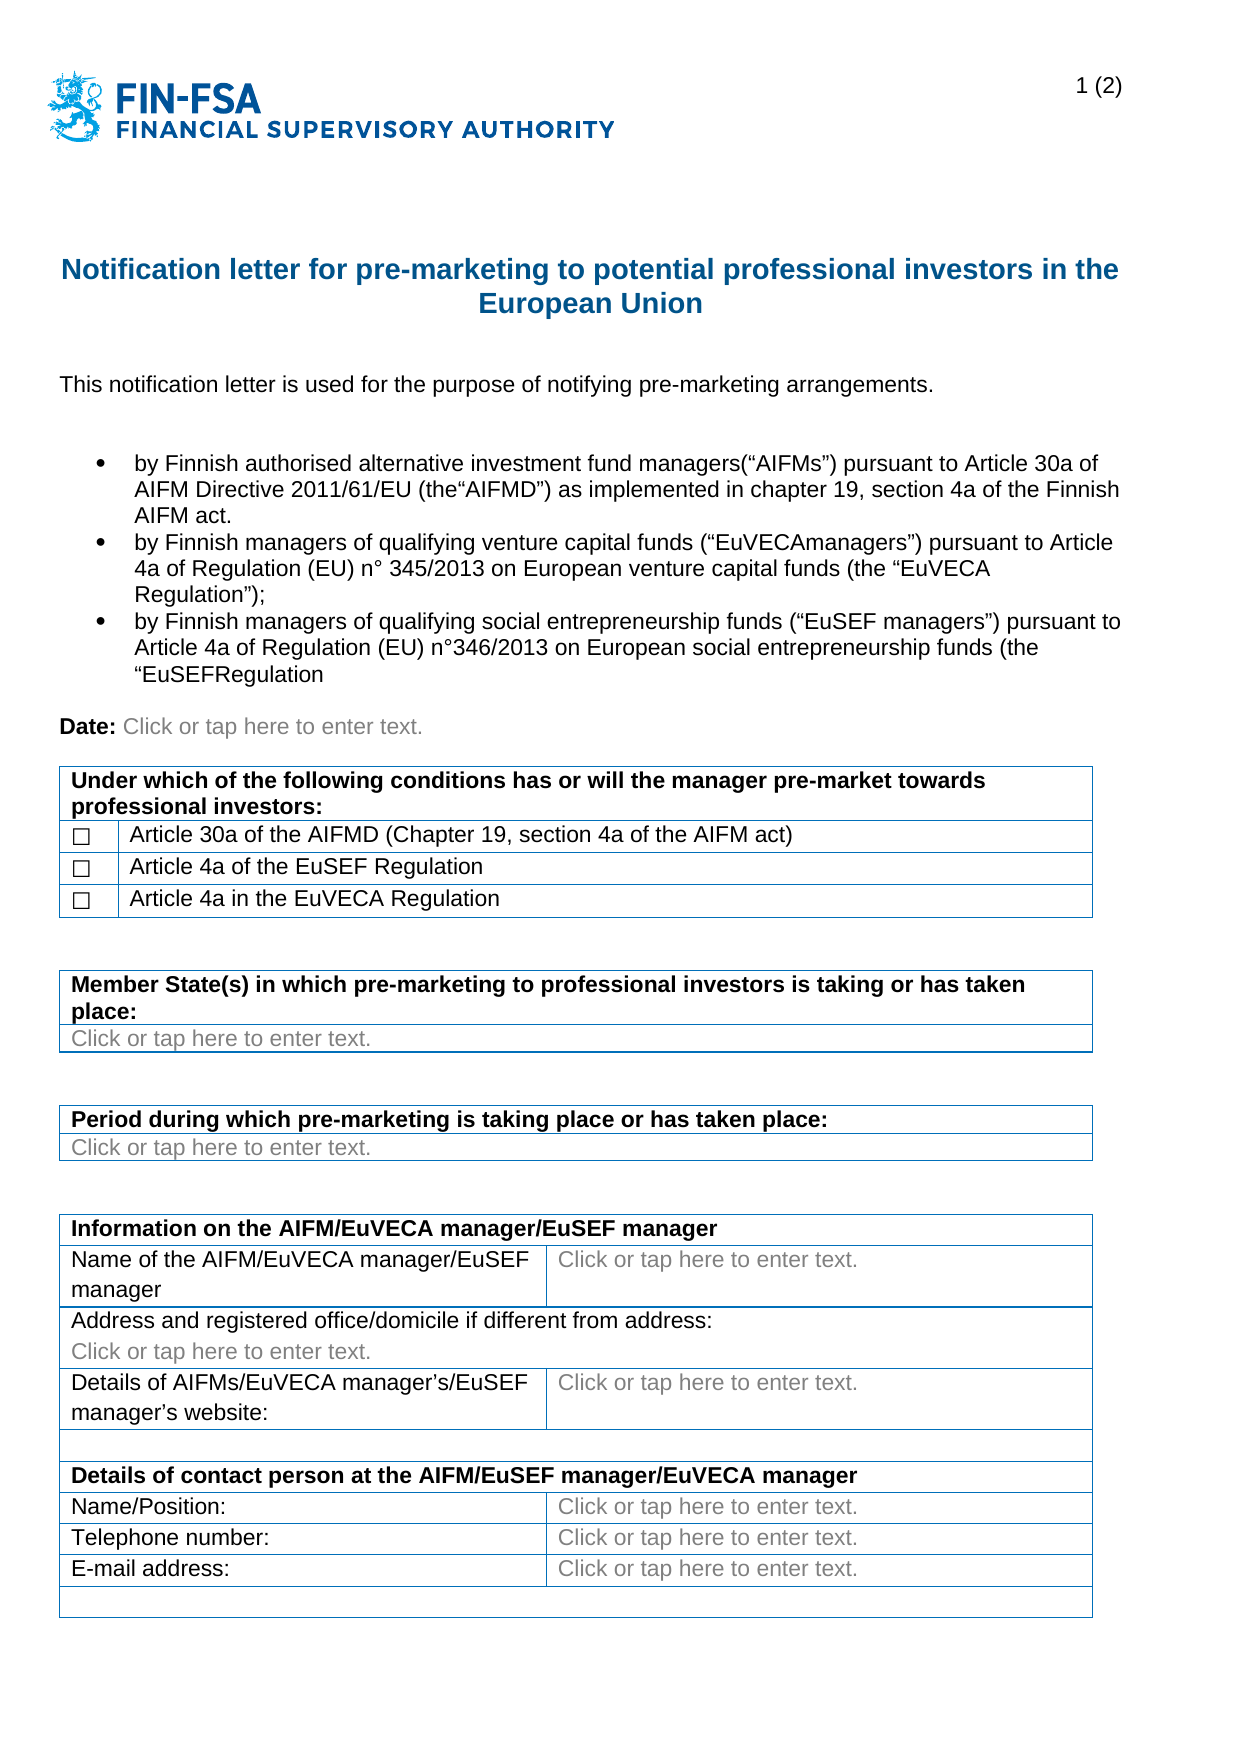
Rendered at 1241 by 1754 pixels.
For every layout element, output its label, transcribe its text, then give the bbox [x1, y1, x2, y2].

table_cell Article 4a of the EuSEF Regulation [119, 853, 1092, 884]
list by Finnish authorised alternative investment fund managers(“AIFMs”) pursuant to Article 30a of AIFM Directive 2011/61/EU (the“AIFMD”) as implemented in chapter 19, section 4a of the Finnish AIFM act. [97, 450, 1122, 529]
table_cell [60, 1587, 1092, 1617]
table_header Information on the AIFM/EuVECA manager/EuSEF manager [60, 1215, 1092, 1245]
table_cell Details of contact person at the AIFM/EuSEF manager/EuVECA manager [60, 1462, 1092, 1492]
text This notification letter is used for the purpose of notifying pre-marketing arrangements. [59, 344, 1122, 397]
table_header Period during which pre-marketing is taking place or has taken place: [60, 1106, 1092, 1133]
table_cell [60, 1430, 1092, 1461]
table_cell Telephone number: [60, 1524, 546, 1554]
table_header Member State(s) in which pre-marketing to professional investors is taking or has taken place: [60, 971, 1092, 1024]
table_cell Name/Position: [60, 1493, 546, 1523]
table_cell Article 30a of the AIFMD (Chapter 19, section 4a of the AIFM act) [119, 821, 1092, 852]
list by Finnish managers of qualifying venture capital funds (“EuVECAmanagers”) pursuant to Article 4a of Regulation (EU) n° 345/2013 on European venture capital funds (the “EuVECA Regulation”); [97, 529, 1122, 608]
table_header Under which of the following conditions has or will the manager pre-market towards professional investors: [60, 767, 1092, 820]
list by Finnish managers of qualifying social entrepreneurship funds (“EuSEF managers”) pursuant to Article 4a of Regulation (EU) n°346/2013 on European social entrepreneurship funds (the “EuSEFRegulation [97, 608, 1122, 687]
table_cell Details of AIFMs/EuVECA manager’s/EuSEF manager’s website: [60, 1369, 546, 1429]
table_cell Address and registered office/domicile if different from address: [60, 1308, 1092, 1368]
table_cell E-mail address: [60, 1555, 546, 1586]
table_cell Name of the AIFM/EuVECA manager/EuSEF manager [60, 1246, 546, 1306]
table_cell Article 4a in the EuVECA Regulation [119, 885, 1092, 917]
text Date: [59, 713, 1122, 739]
